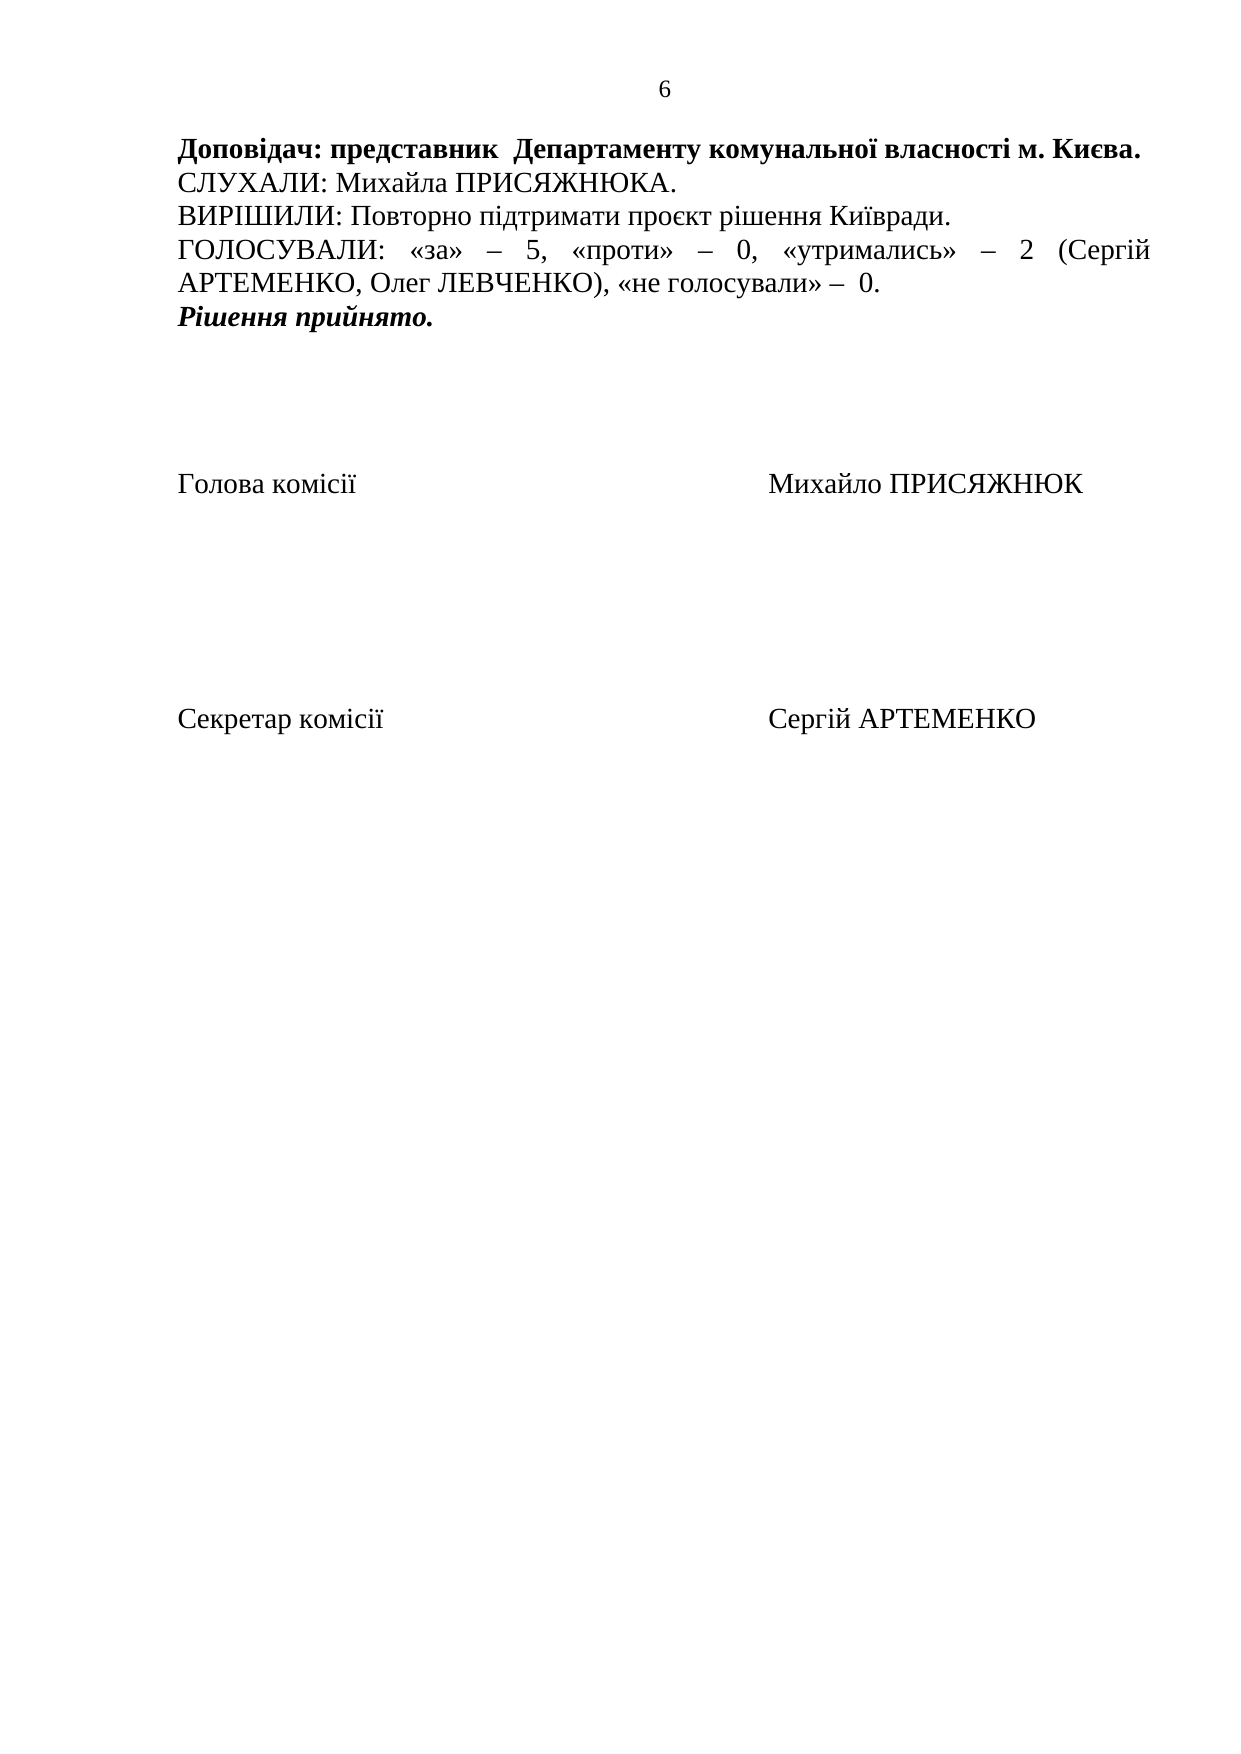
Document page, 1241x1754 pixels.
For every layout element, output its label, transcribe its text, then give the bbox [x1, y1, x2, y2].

text Секретар комісії Сергій АРТЕМЕНКО [177, 701, 1152, 735]
text Доповідач: представник Департаменту комунальної власності м. Києва. [177, 131, 1152, 165]
text СЛУХАЛИ: Михайла ПРИСЯЖНЮКА. [177, 165, 1152, 198]
text ВИРІШИЛИ: Повторно підтримати проєкт рішення Київради. [177, 198, 1152, 232]
text Рішення прийнято. [177, 299, 1152, 332]
text Голова комісії Михайло ПРИСЯЖНЮК [177, 467, 1152, 500]
text ГОЛОСУВАЛИ: «за» – 5, «проти» – 0, «утримались» – 2 (Сергій АРТЕМЕНКО, Олег ЛЕВЧЕНКО), «не голосували» – 0. [177, 232, 1152, 299]
